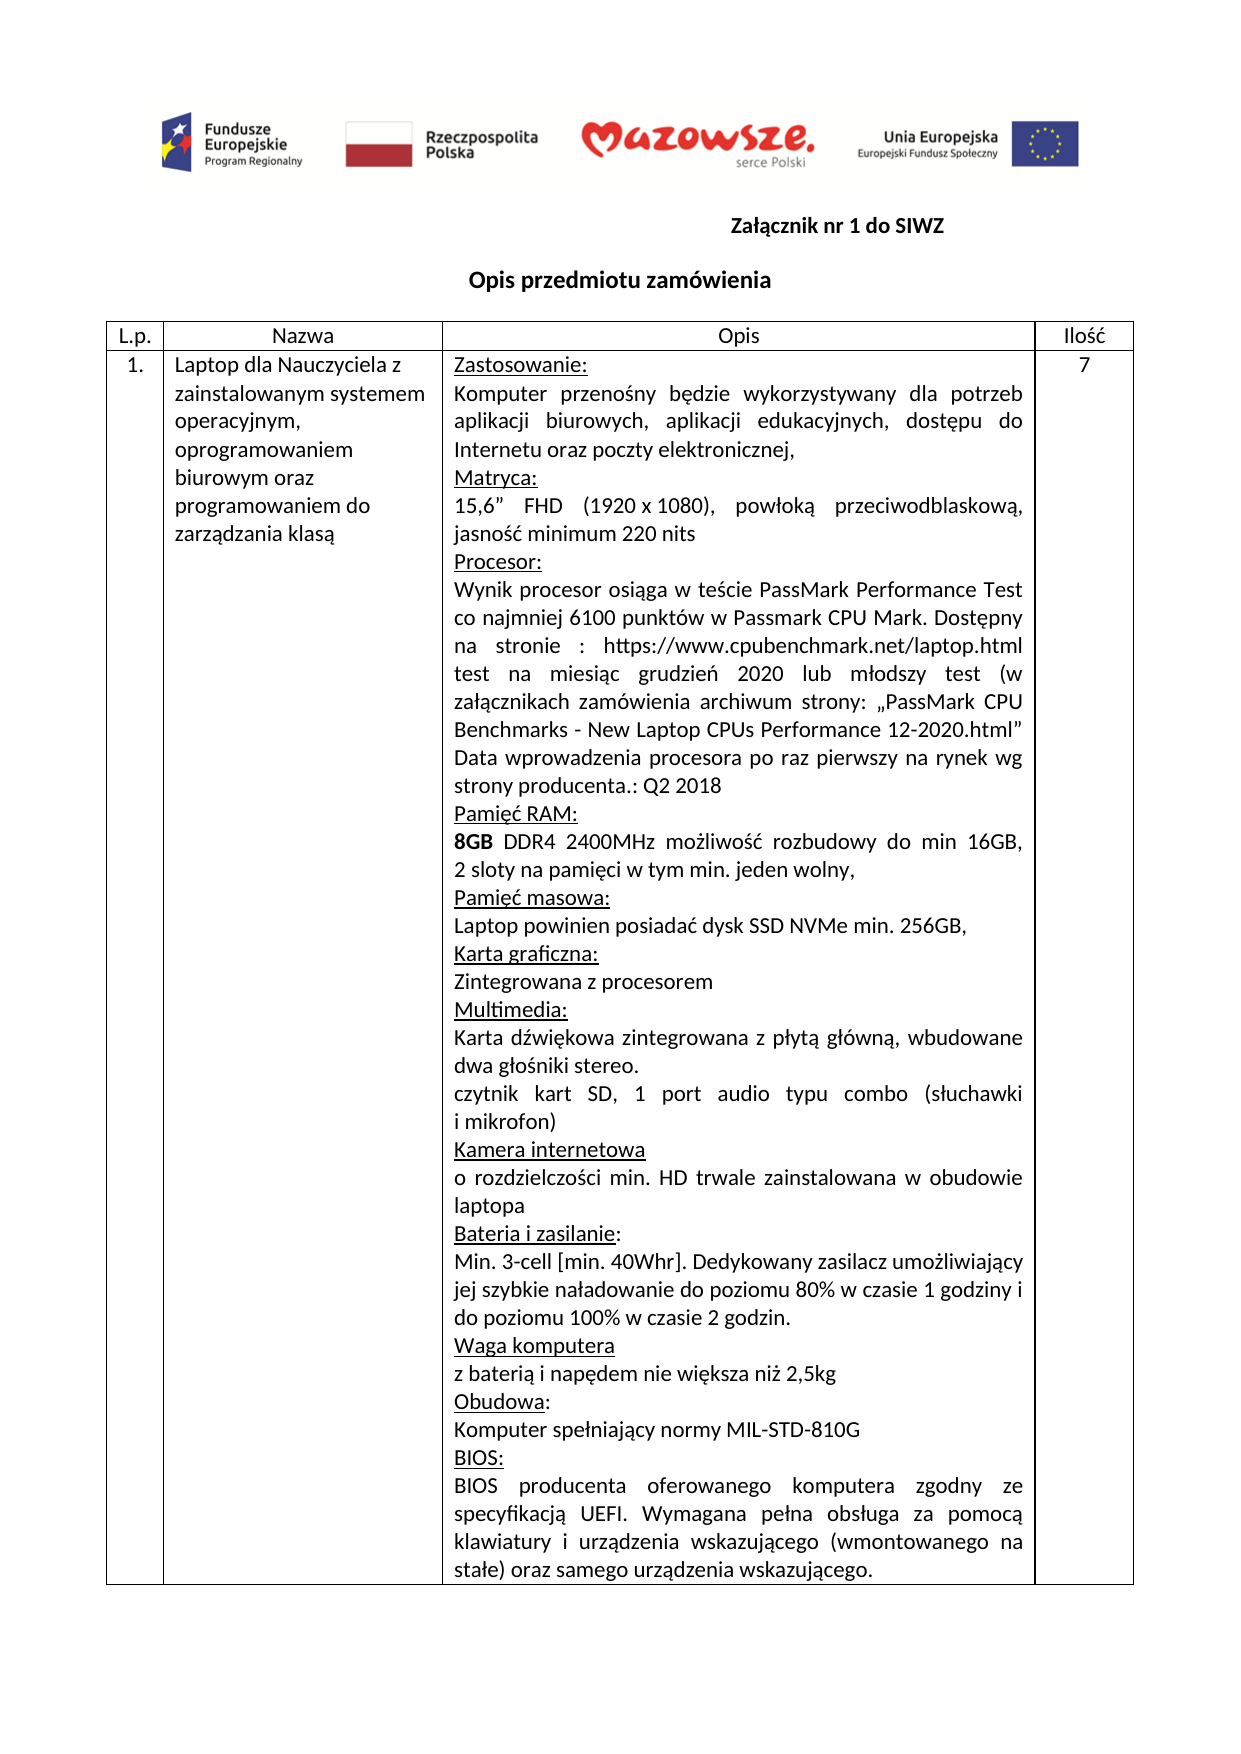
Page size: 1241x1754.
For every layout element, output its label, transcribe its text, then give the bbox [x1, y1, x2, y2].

text Załącznik nr 1 do SIWZ [664, 212, 1093, 240]
table_header Opis [443, 322, 1034, 349]
table_cell 1. [107, 351, 163, 1583]
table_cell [443, 351, 1034, 1583]
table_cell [164, 351, 442, 1583]
table_header Ilość [1036, 322, 1133, 349]
text Opis przedmiotu zamówienia [148, 265, 1093, 295]
table_header Nazwa [164, 322, 442, 349]
table_header L.p. [107, 322, 163, 349]
table_cell 7 [1036, 351, 1133, 1583]
picture [147, 97, 1093, 187]
